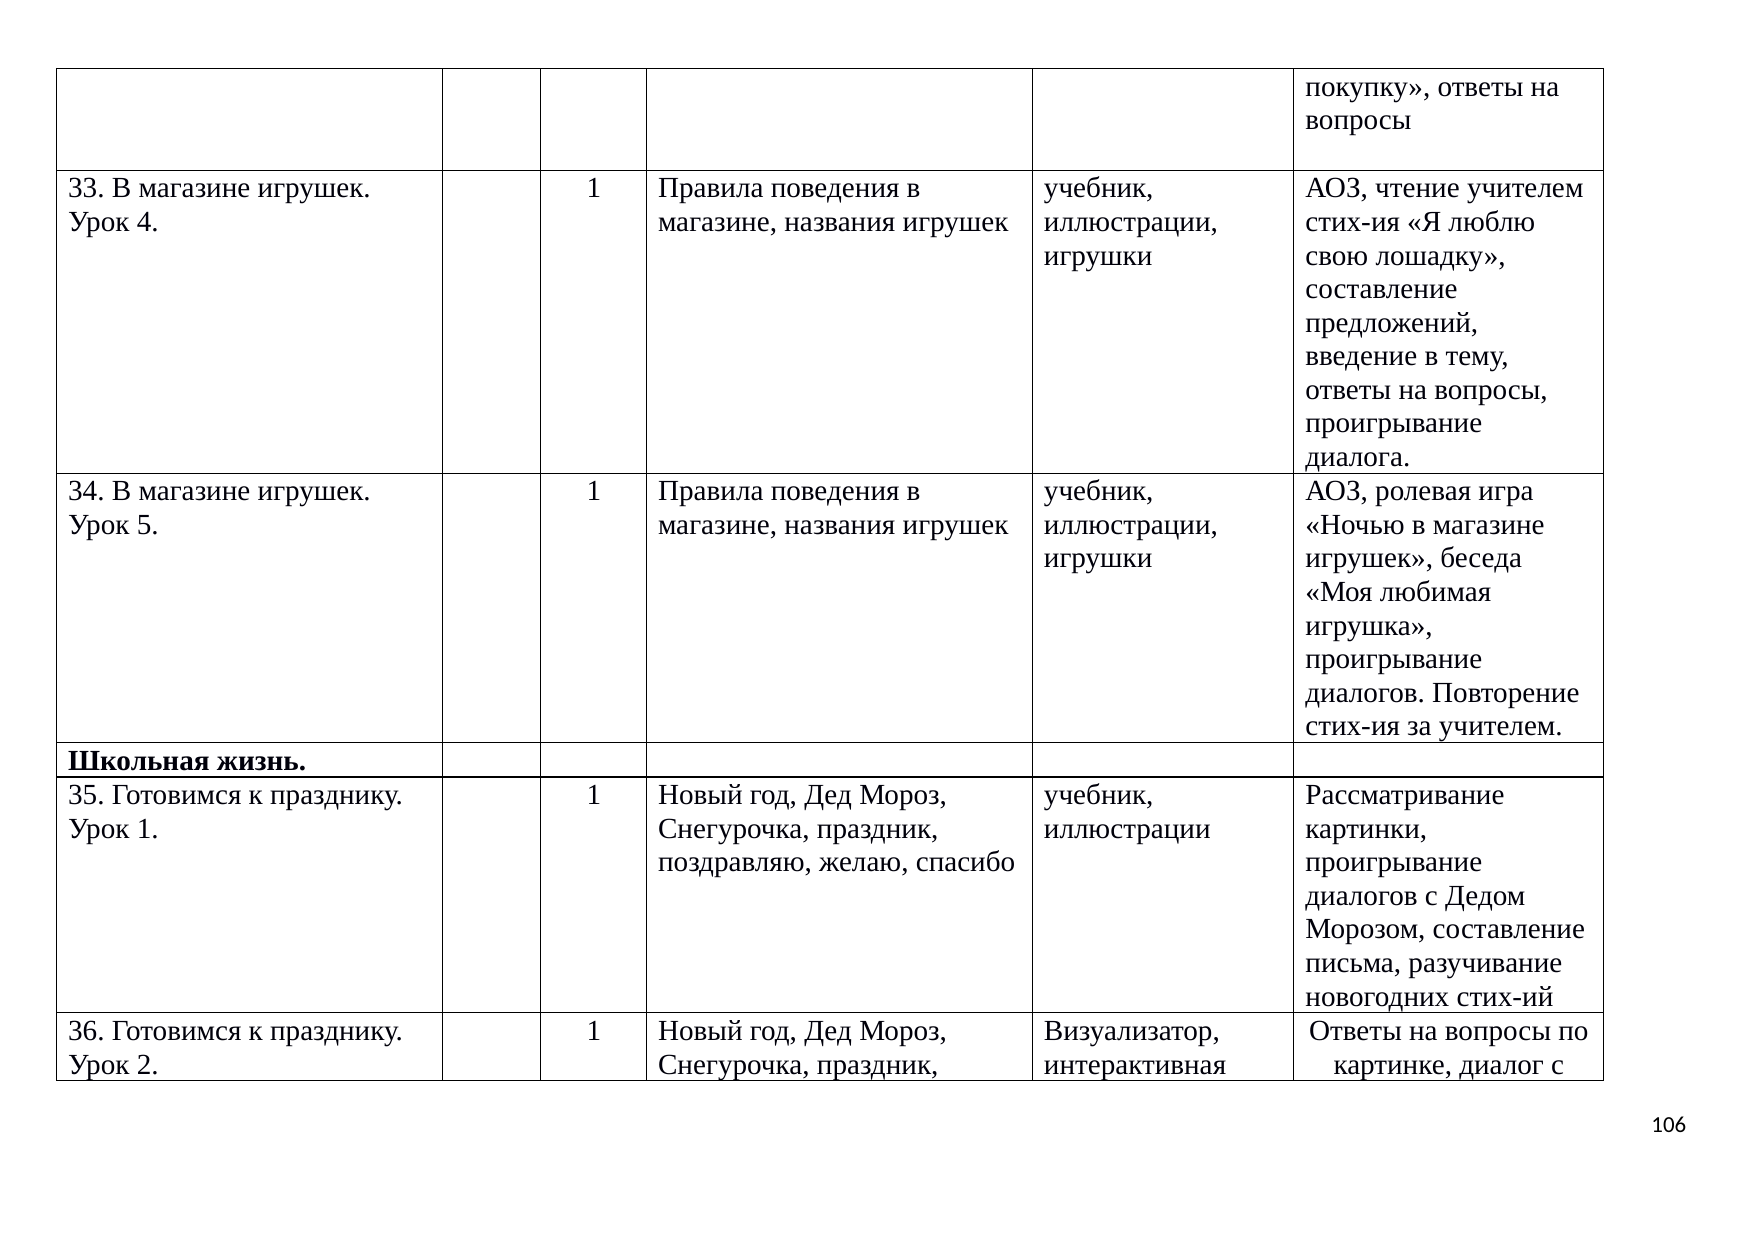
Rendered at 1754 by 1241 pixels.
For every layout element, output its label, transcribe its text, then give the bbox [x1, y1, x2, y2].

table_cell [443, 743, 540, 776]
table_cell Новый год, Дед Мороз, Снегурочка, праздник, поздравляю, желаю, спасибо [647, 778, 1032, 1012]
table_cell 1 [541, 474, 646, 742]
table_cell [443, 474, 540, 742]
table_cell [1294, 743, 1603, 776]
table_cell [57, 69, 442, 169]
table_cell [57, 1013, 442, 1080]
table_cell 1 [541, 69, 646, 169]
table_cell 1 [541, 778, 646, 1012]
table_cell [1033, 743, 1293, 776]
table_cell [443, 171, 540, 472]
table_cell Правила поведения в магазине, названия игрушек [647, 171, 1032, 472]
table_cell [1294, 69, 1603, 169]
table_cell 1 [541, 171, 646, 472]
table_cell [443, 69, 540, 169]
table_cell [1033, 69, 1293, 169]
table_cell [541, 743, 646, 776]
table_cell учебник, иллюстрации [1033, 778, 1293, 1012]
table_cell 34. В магазине игрушек. Урок 5. [57, 474, 442, 742]
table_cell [647, 1013, 1032, 1080]
table_cell [647, 743, 1032, 776]
table_cell Правила поведения в магазине, названия игрушек [647, 474, 1032, 742]
table_cell 35. Готовимся к празднику. Урок 1. [57, 778, 442, 1012]
table_cell [443, 778, 540, 1012]
table_cell АОЗ, чтение учителем стих-ия «Я люблю свою лошадку», составление предложений, введение в тему, ответы на вопросы, проигрывание диалога. [1294, 171, 1603, 472]
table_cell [1033, 1013, 1293, 1080]
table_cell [1294, 1013, 1603, 1080]
table_cell учебник, иллюстрации, игрушки [1033, 474, 1293, 742]
table_cell Школьная жизнь. [57, 743, 442, 776]
table_cell 1 [541, 1013, 646, 1080]
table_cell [647, 69, 1032, 169]
table_cell учебник, иллюстрации, игрушки [1033, 171, 1293, 472]
table_cell [443, 1013, 540, 1080]
table_cell 33. В магазине игрушек. Урок 4. [57, 171, 442, 472]
table_cell Рассматривание картинки, проигрывание диалогов с Дедом Морозом, составление письма, разучивание новогодних стих-ий [1294, 778, 1603, 1012]
table_cell АОЗ, ролевая игра «Ночью в магазине игрушек», беседа «Моя любимая игрушка», проигрывание диалогов. Повторение стих-ия за учителем. [1294, 474, 1603, 742]
